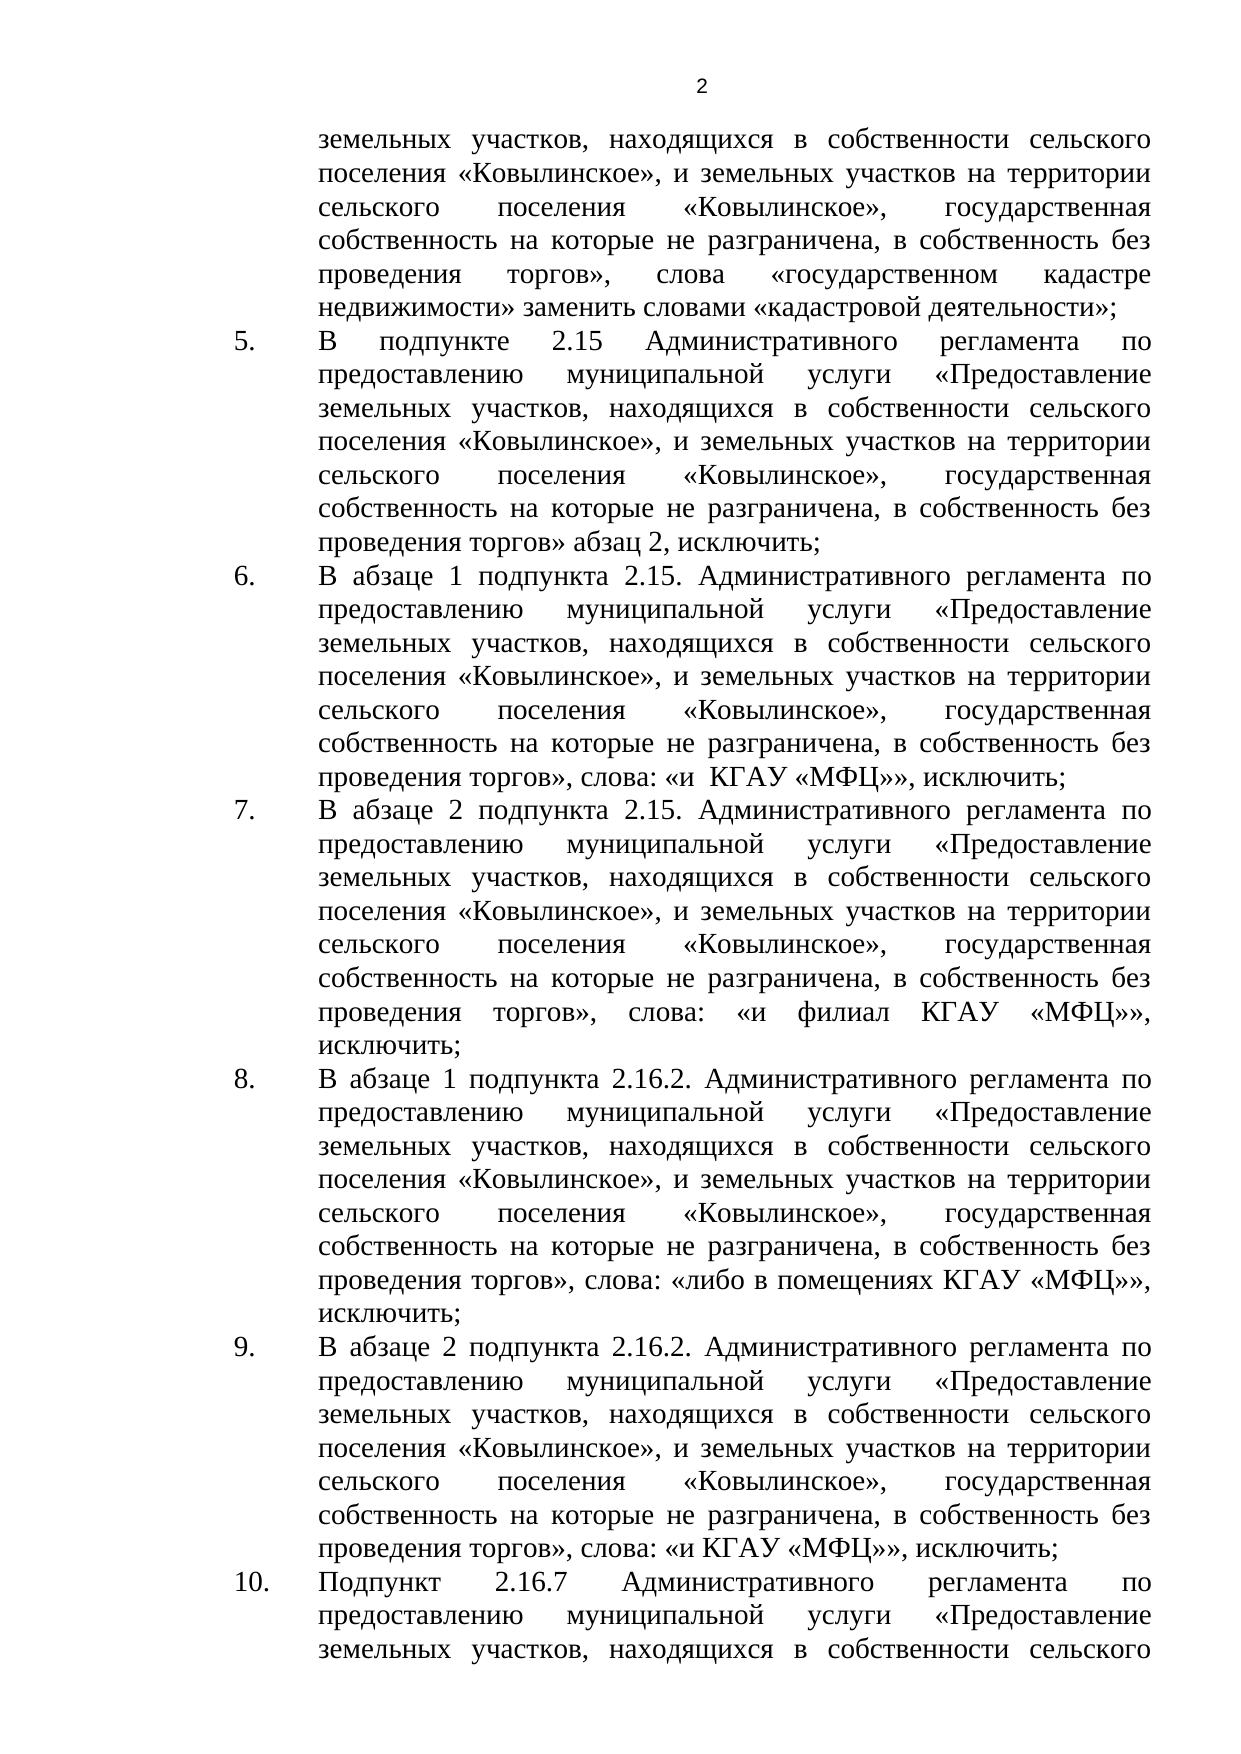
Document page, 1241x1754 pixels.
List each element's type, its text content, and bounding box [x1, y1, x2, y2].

list В абзаце 2 подпункта 2.15. Административного регламента по предоставлению муниципальной услуги «Предоставление земельных участков, находящихся в собственности сельского поселения «Ковылинское», и земельных участков на территории сельского поселения «Ковылинское», государственная собственность на которые не разграничена, в собственность без проведения торгов», слова: «и филиал КГАУ «МФЦ»», исключить; [233, 792, 1152, 1061]
list В абзаце 2 подпункта 2.16.2. Административного регламента по предоставлению муниципальной услуги «Предоставление земельных участков, находящихся в собственности сельского поселения «Ковылинское», и земельных участков на территории сельского поселения «Ковылинское», государственная собственность на которые не разграничена, в собственность без проведения торгов», слова: «и КГАУ «МФЦ»», исключить; [233, 1329, 1152, 1564]
list В абзаце 1 подпункта 2.15. Административного регламента по предоставлению муниципальной услуги «Предоставление земельных участков, находящихся в собственности сельского поселения «Ковылинское», и земельных участков на территории сельского поселения «Ковылинское», государственная собственность на которые не разграничена, в собственность без проведения торгов», слова: «и КГАУ «МФЦ»», исключить; [233, 558, 1152, 792]
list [233, 1564, 1152, 1664]
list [233, 122, 1152, 323]
list В абзаце 1 подпункта 2.16.2. Административного регламента по предоставлению муниципальной услуги «Предоставление земельных участков, находящихся в собственности сельского поселения «Ковылинское», и земельных участков на территории сельского поселения «Ковылинское», государственная собственность на которые не разграничена, в собственность без проведения торгов», слова: «либо в помещениях КГАУ «МФЦ»», исключить; [233, 1061, 1152, 1329]
list В подпункте 2.15 Административного регламента по предоставлению муниципальной услуги «Предоставление земельных участков, находящихся в собственности сельского поселения «Ковылинское», и земельных участков на территории сельского поселения «Ковылинское», государственная собственность на которые не разграничена, в собственность без проведения торгов» абзац 2, исключить; [233, 323, 1152, 558]
